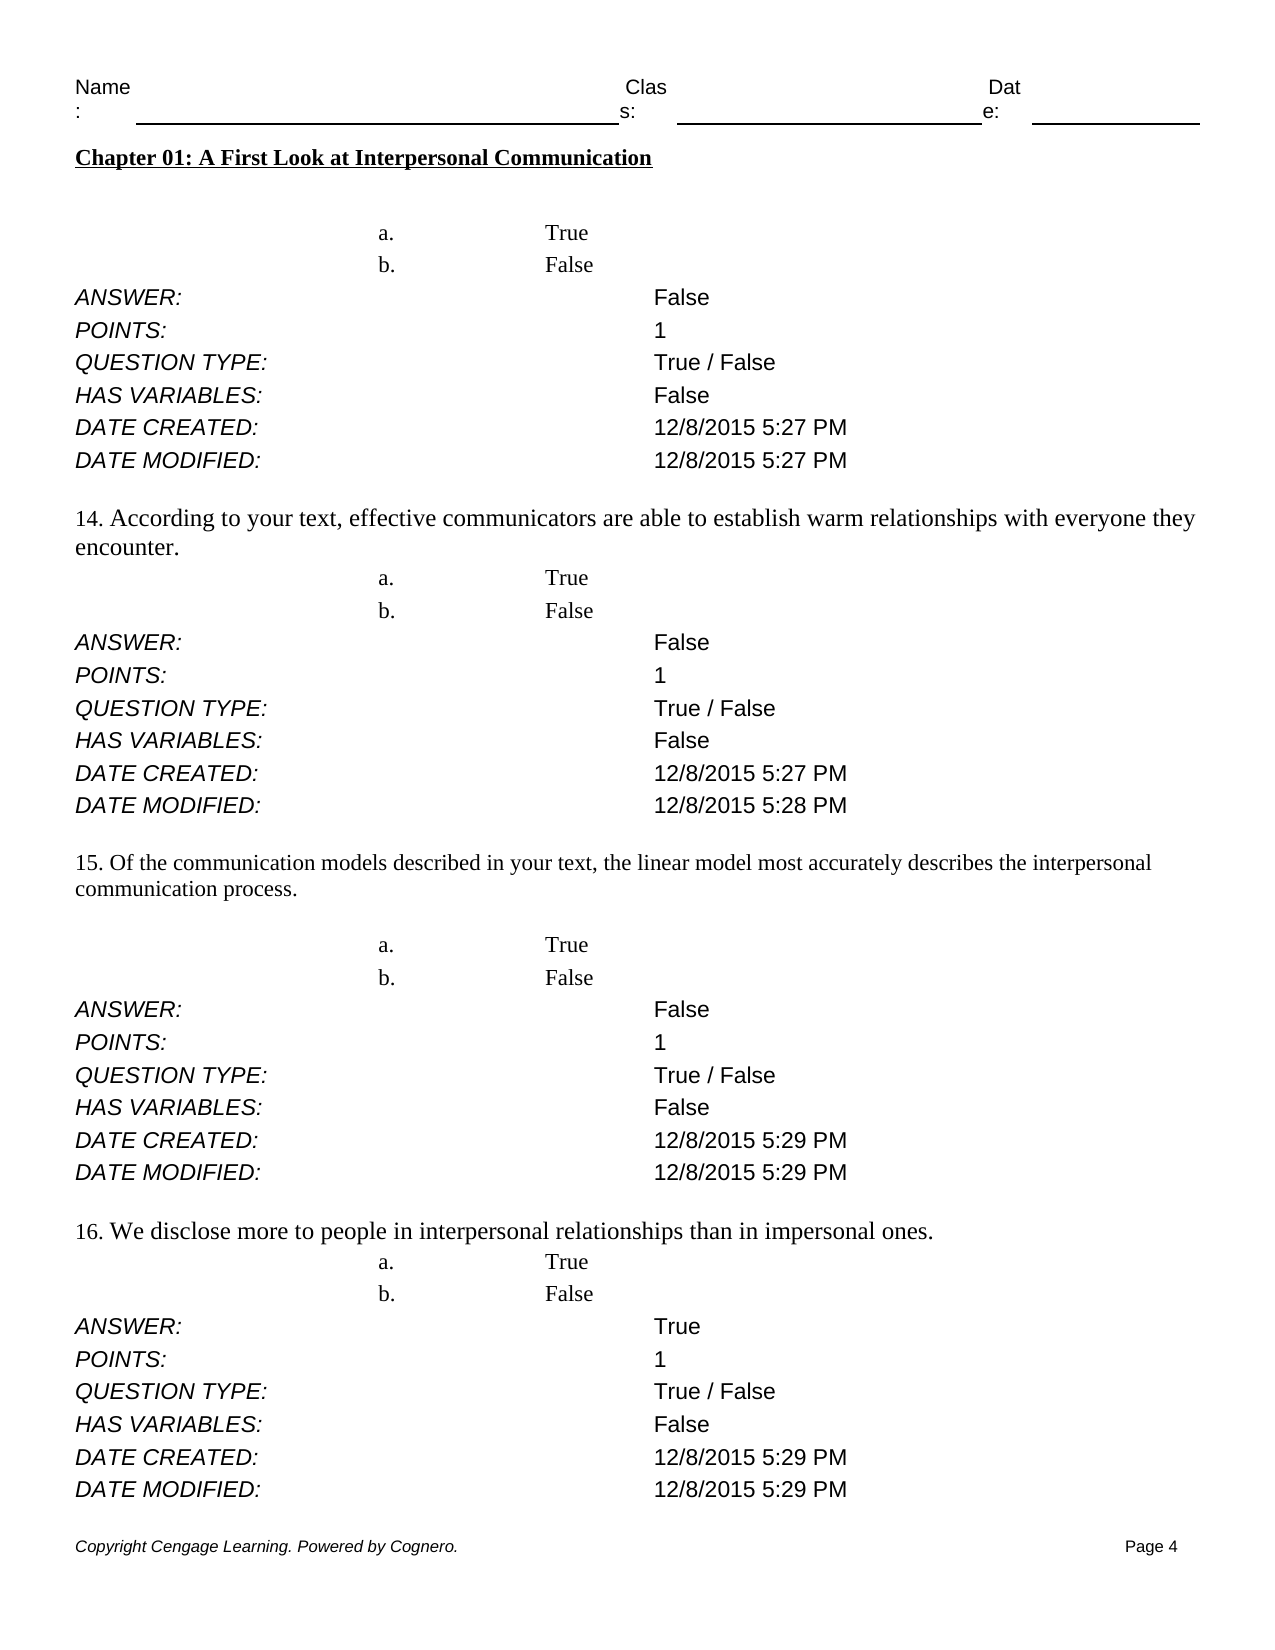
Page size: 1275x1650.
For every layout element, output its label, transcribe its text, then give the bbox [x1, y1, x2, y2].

table_header 14. ​According to your text, effective communicators are able to establish warm relationships with everyone they encounter. [75, 504, 1200, 822]
table_header 15. Of the communication models described in your text, the linear model most accurately describes the interpersonal communication process. ​ [75, 849, 1200, 1189]
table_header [75, 189, 1200, 477]
table_header 16. We disclose more to people in interpersonal relationships than in impersonal ones. ​ [75, 1216, 1200, 1506]
